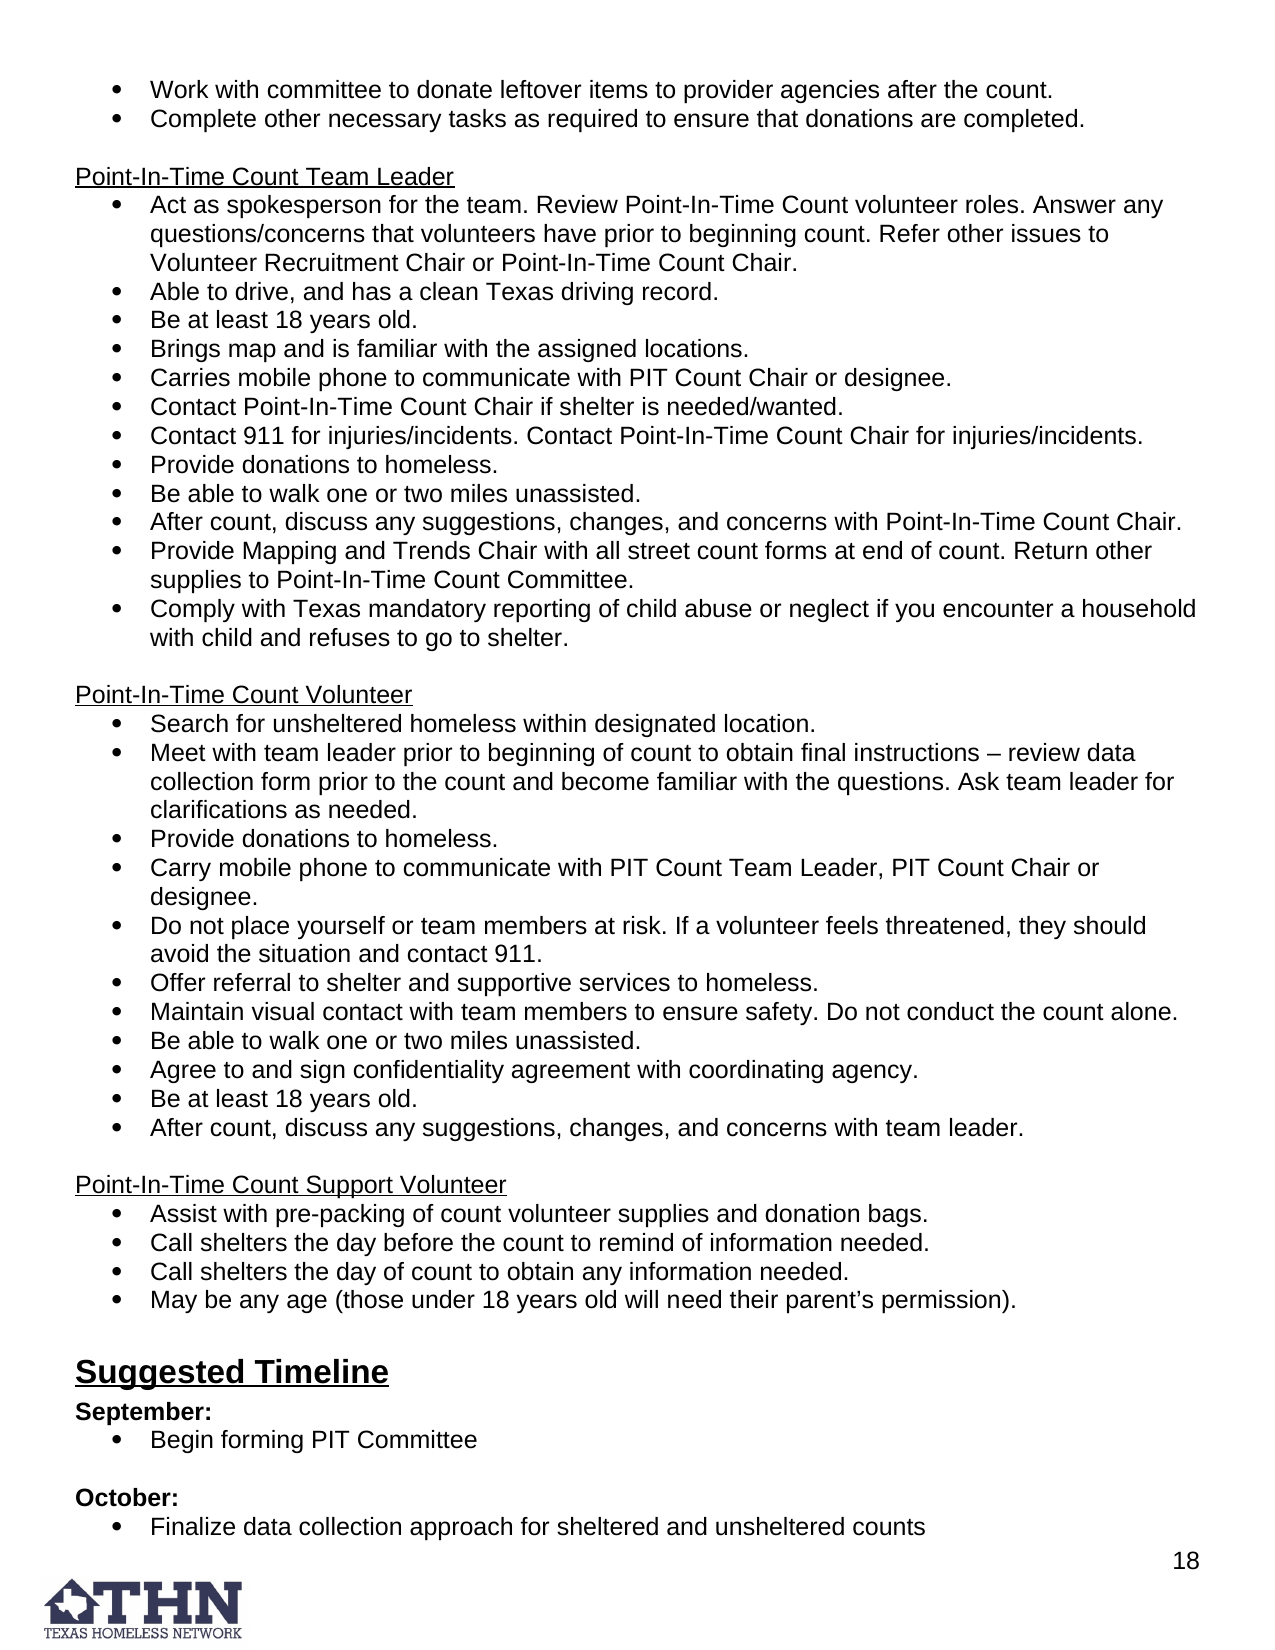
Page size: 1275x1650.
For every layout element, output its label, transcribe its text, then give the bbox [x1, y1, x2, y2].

list Offer referral to shelter and supportive services to homeless. [112, 968, 1200, 997]
subtitle Suggested Timeline [75, 1352, 1200, 1390]
list Be able to walk one or two miles unassisted. [112, 1026, 1200, 1055]
list Complete other necessary tasks as required to ensure that donations are completed. [112, 104, 1200, 133]
list After count, discuss any suggestions, changes, and concerns with Point-In-Time Count Chair. [112, 507, 1200, 536]
list Provide Mapping and Trends Chair with all street count forms at end of count. Return other supplies to Point-In-Time Count Committee. [112, 536, 1200, 594]
list Act as spokesperson for the team. Review Point-In-Time Count volunteer roles. Answer any questions/concerns that volunteers have prior to beginning count. Refer other issues to Volunteer Recruitment Chair or Point-In-Time Count Chair. [112, 190, 1200, 277]
list May be any age (those under 18 years old will need their parent’s permission). [112, 1285, 1200, 1314]
list Provide donations to homeless. [112, 824, 1200, 853]
list Agree to and sign confidentiality agreement with coordinating agency. [112, 1055, 1200, 1084]
list Meet with team leader prior to beginning of count to obtain final instructions – review data collection form prior to the count and become familiar with the questions. Ask team leader for clarifications as needed. [112, 738, 1200, 824]
list Able to drive, and has a clean Texas driving record. [112, 277, 1200, 305]
list Assist with pre-packing of count volunteer supplies and donation bags. [112, 1199, 1200, 1228]
list Call shelters the day of count to obtain any information needed. [112, 1257, 1200, 1285]
list Work with committee to donate leftover items to provider agencies after the count. [112, 75, 1200, 104]
subtitle Point-In-Time Count Volunteer [75, 680, 1200, 709]
text September: [75, 1396, 1200, 1425]
list Provide donations to homeless. [112, 450, 1200, 478]
list Contact 911 for injuries/incidents. Contact Point-In-Time Count Chair for injuries/incidents. [112, 421, 1200, 450]
list Brings map and is familiar with the assigned locations. [112, 334, 1200, 363]
list Carry mobile phone to communicate with PIT Count Team Leader, PIT Count Chair or designee. [112, 853, 1200, 911]
picture [37, 1570, 252, 1650]
list Do not place yourself or team members at risk. If a volunteer feels threatened, they should avoid the situation and contact 911. [112, 911, 1200, 968]
list Contact Point-In-Time Count Chair if shelter is needed/wanted. [112, 392, 1200, 421]
list Carries mobile phone to communicate with PIT Count Chair or designee. [112, 363, 1200, 392]
list After count, discuss any suggestions, changes, and concerns with team leader. [112, 1112, 1200, 1141]
list Call shelters the day before the count to remind of information needed. [112, 1228, 1200, 1257]
list Finalize data collection approach for sheltered and unsheltered counts [112, 1512, 1200, 1540]
list Search for unsheltered homeless within designated location. [112, 709, 1200, 738]
list Maintain visual contact with team members to ensure safety. Do not conduct the count alone. [112, 997, 1200, 1026]
list Comply with Texas mandatory reporting of child abuse or neglect if you encounter a household with child and refuses to go to shelter. [112, 594, 1200, 651]
list Begin forming PIT Committee [112, 1425, 1200, 1454]
list Be at least 18 years old. [112, 305, 1200, 334]
text October: [75, 1483, 1200, 1512]
subtitle Point-In-Time Count Support Volunteer [75, 1170, 1200, 1199]
subtitle Point-In-Time Count Team Leader [75, 161, 1200, 190]
list Be able to walk one or two miles unassisted. [112, 478, 1200, 507]
list Be at least 18 years old. [112, 1084, 1200, 1112]
